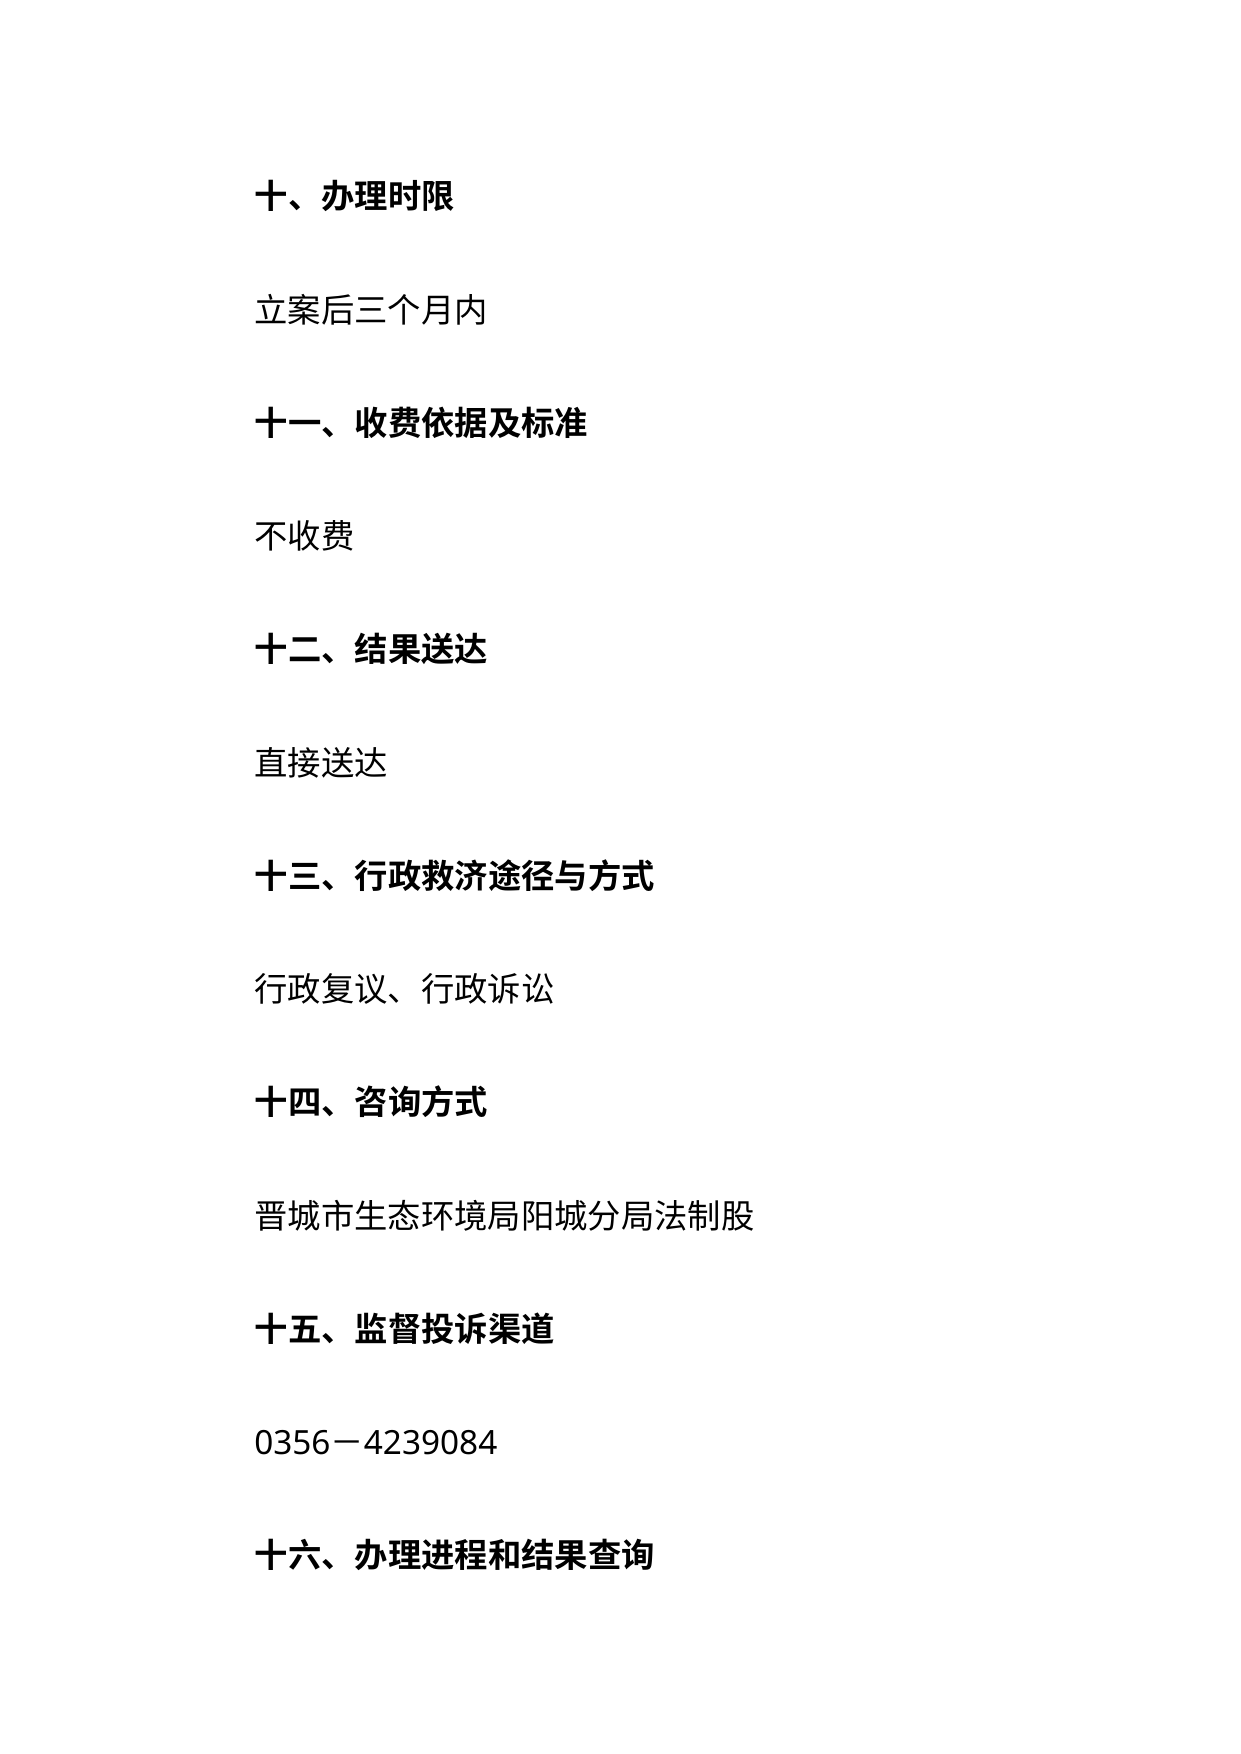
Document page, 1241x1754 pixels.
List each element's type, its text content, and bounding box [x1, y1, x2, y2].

text 不收费 [187, 502, 1053, 567]
text 十一、收费依据及标准 [187, 388, 1053, 453]
list 十四、咨询方式 [187, 1068, 1053, 1133]
text 直接送达 [187, 728, 1053, 793]
list 十六、办理进程和结果查询 [187, 1521, 1053, 1586]
list 十三、行政救济途径与方式 [187, 841, 1053, 906]
list 十五、监督投诉渠道 [187, 1294, 1053, 1359]
list 十、办理时限 [187, 162, 1053, 227]
list 晋城市生态环境局阳城分局法制股 [187, 1181, 1053, 1246]
list 十二、结果送达 [187, 615, 1053, 680]
text 立案后三个月内 [187, 275, 1053, 340]
text 行政复议、行政诉讼 [187, 954, 1053, 1019]
list 0356－4239084 [187, 1407, 1053, 1472]
